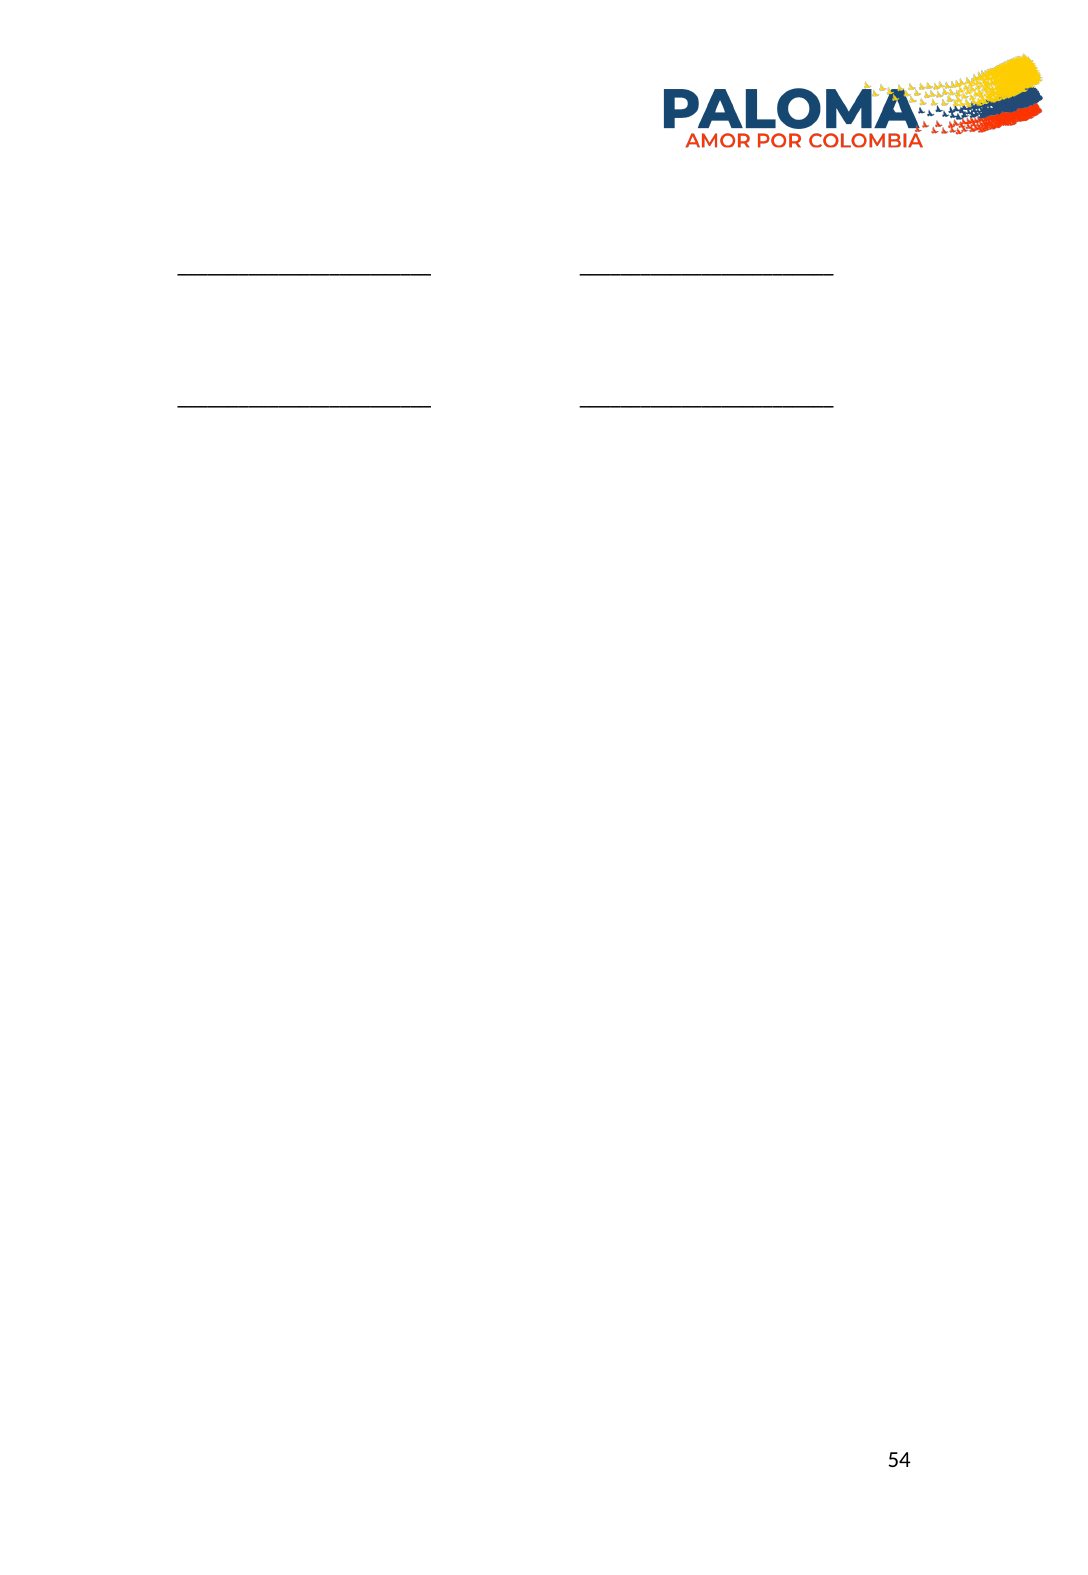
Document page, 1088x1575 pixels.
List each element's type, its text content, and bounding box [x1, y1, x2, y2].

text _________________________ _________________________ [177, 248, 910, 280]
picture [646, 34, 1057, 174]
text _________________________ _________________________ [177, 381, 910, 412]
